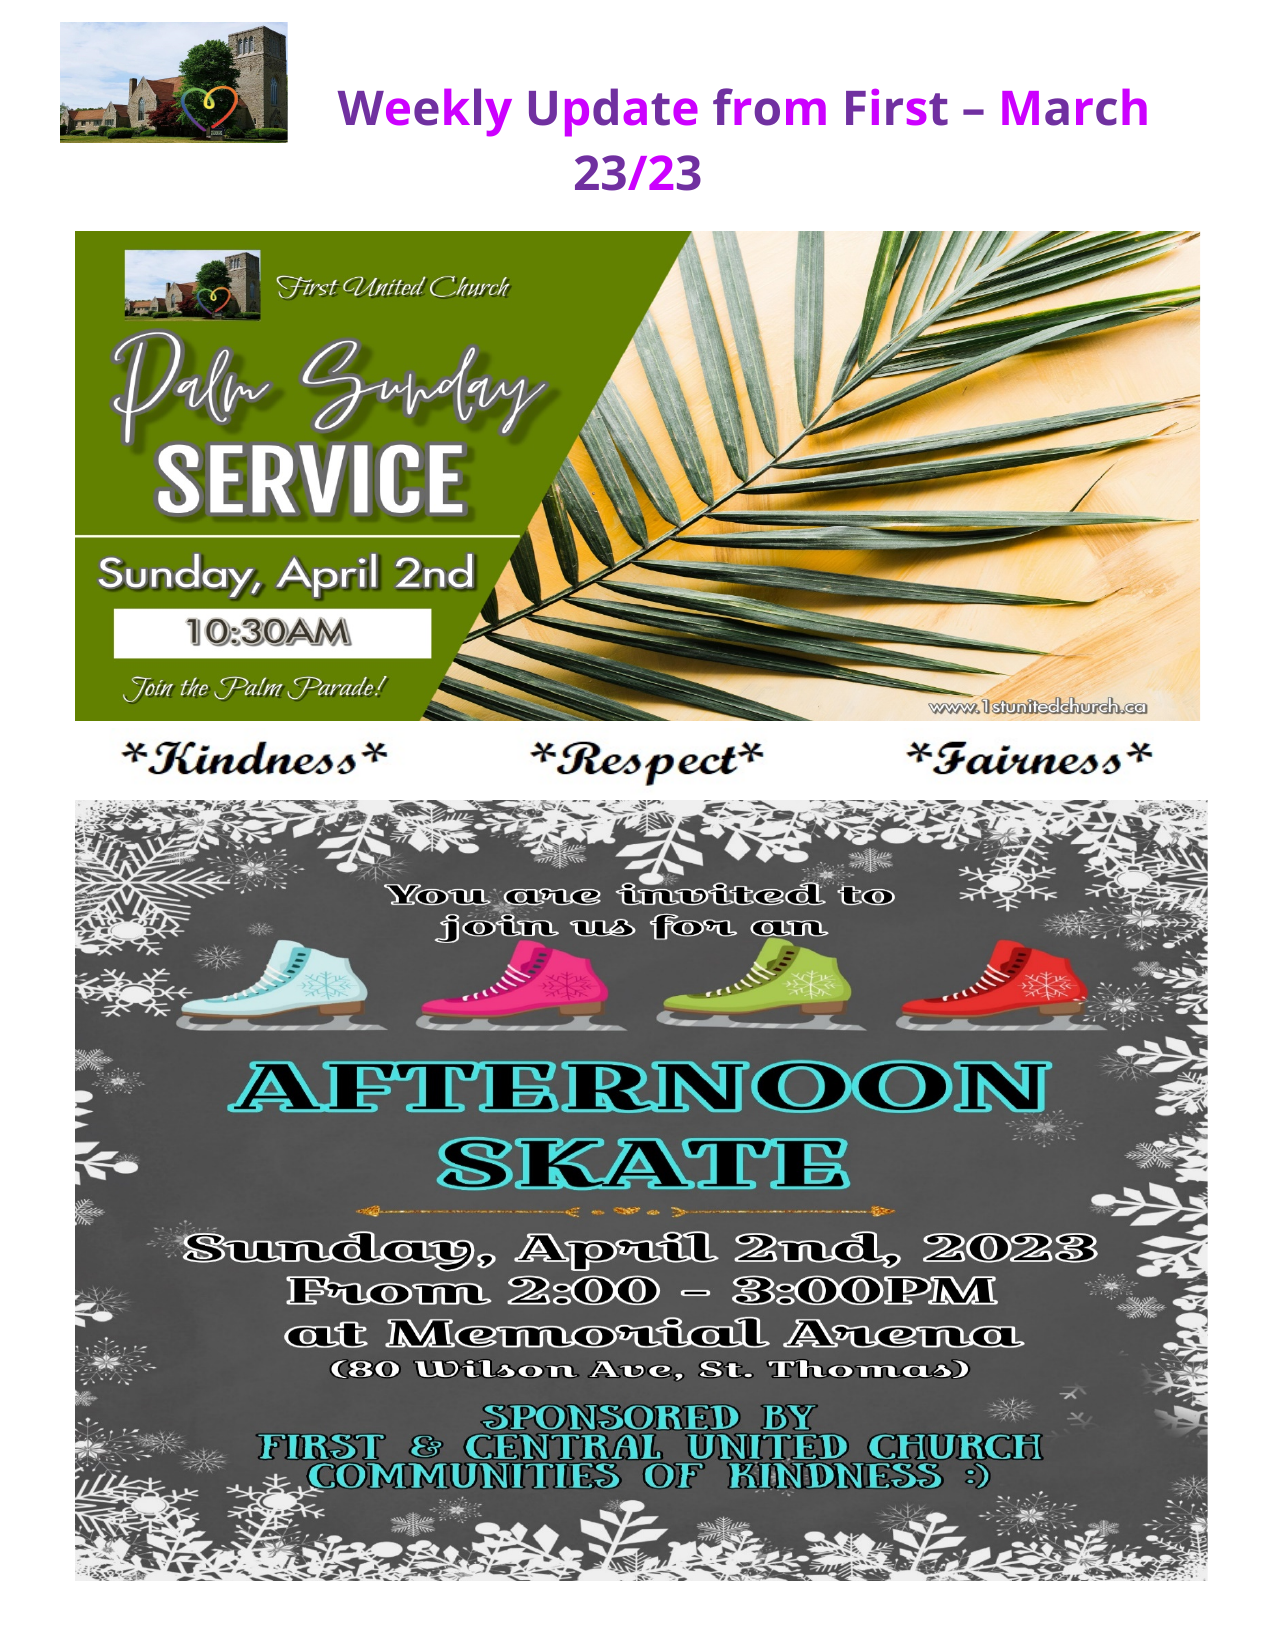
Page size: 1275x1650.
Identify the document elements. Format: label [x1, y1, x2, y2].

picture [75, 231, 1200, 721]
picture [60, 22, 288, 143]
picture [75, 800, 1208, 1581]
picture [109, 728, 1165, 795]
